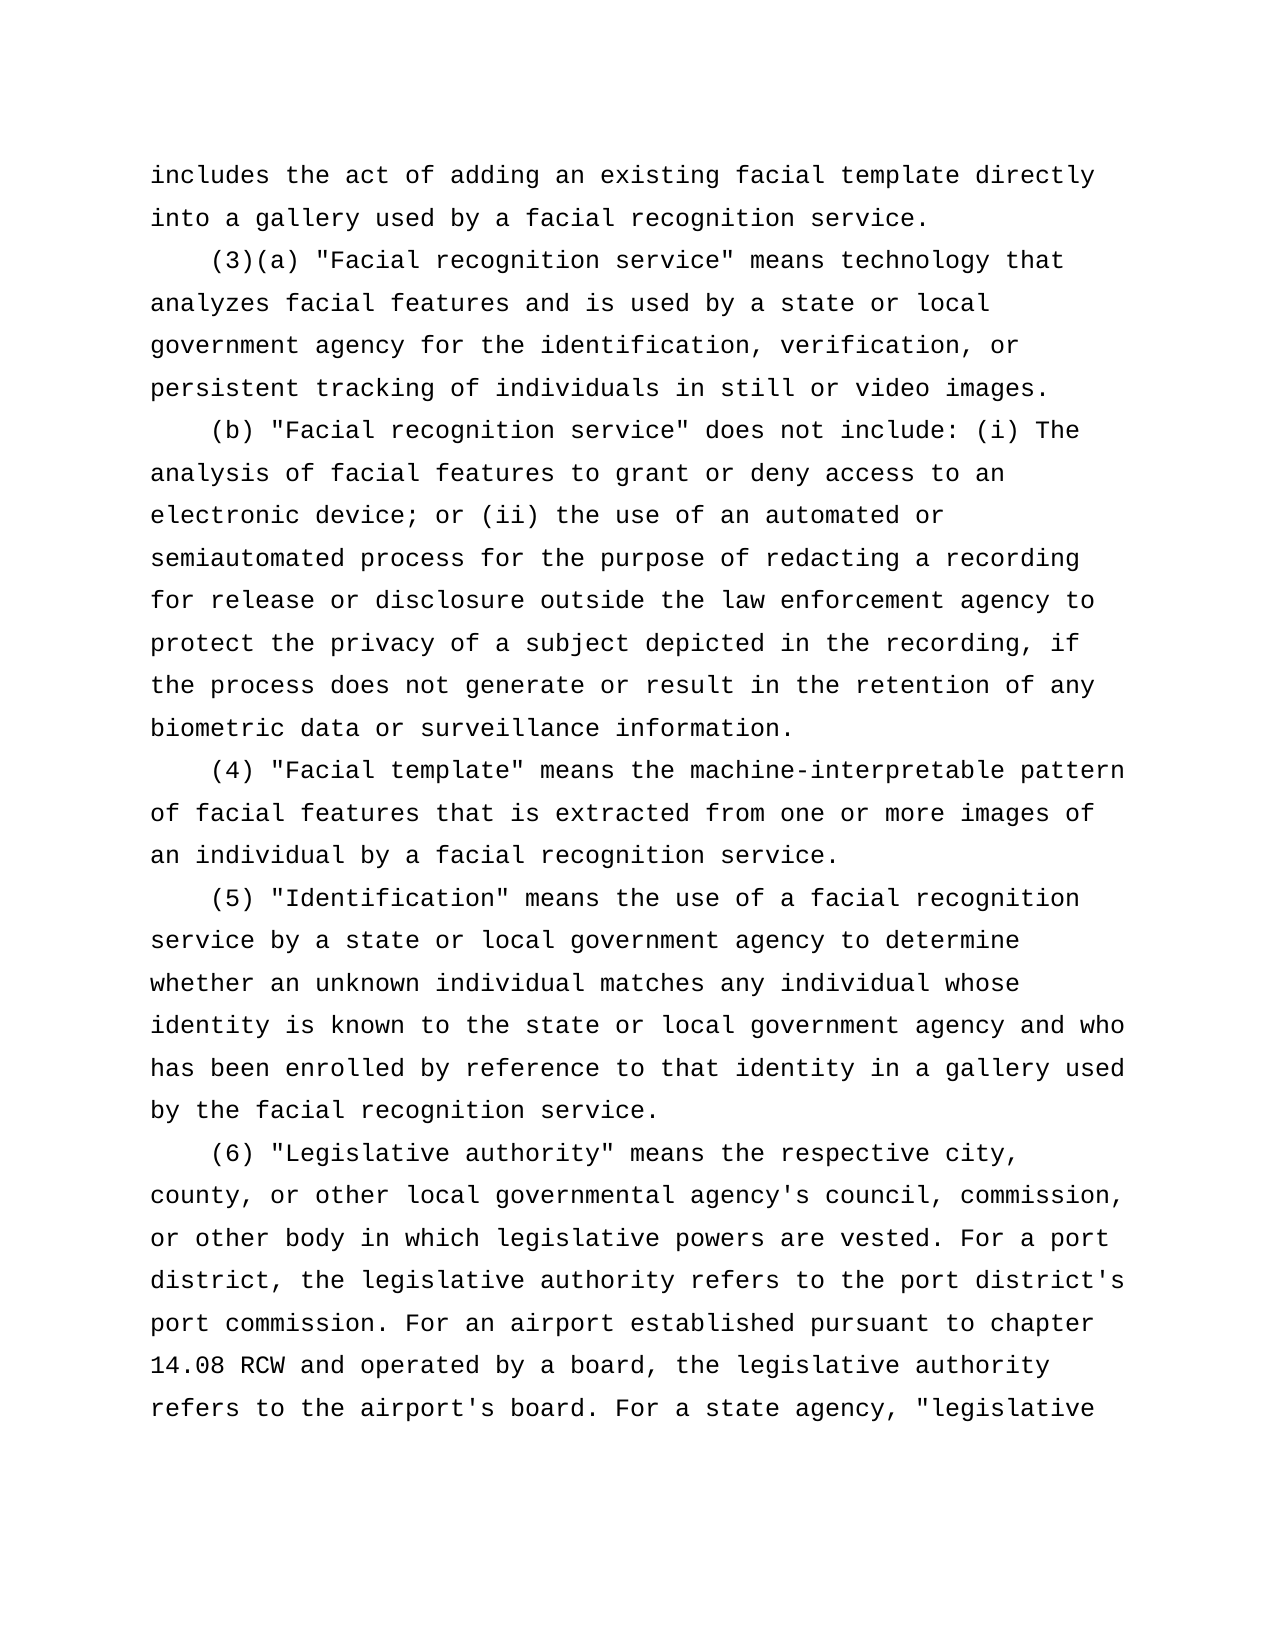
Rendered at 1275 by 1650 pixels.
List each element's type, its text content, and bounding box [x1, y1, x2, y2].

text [150, 1127, 1125, 1425]
text (b) "Facial recognition service" does not include: (i) The analysis of facial features to grant or deny access to an electronic device; or (ii) the use of an automated or semiautomated process for the purpose of redacting a recording for release or disclosure outside the law enforcement agency to protect the privacy of a subject depicted in the recording, if the process does not generate or result in the retention of any biometric data or surveillance information. [150, 405, 1125, 745]
text (4) "Facial template" means the machine-interpretable pattern of facial features that is extracted from one or more images of an individual by a facial recognition service. [150, 745, 1125, 872]
text (5) "Identification" means the use of a facial recognition service by a state or local government agency to determine whether an unknown individual matches any individual whose identity is known to the state or local government agency and who has been enrolled by reference to that identity in a gallery used by the facial recognition service. [150, 872, 1125, 1127]
text (3)(a) "Facial recognition service" means technology that analyzes facial features and is used by a state or local government agency for the identification, verification, or persistent tracking of individuals in still or video images. [150, 235, 1125, 405]
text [150, 150, 1125, 235]
